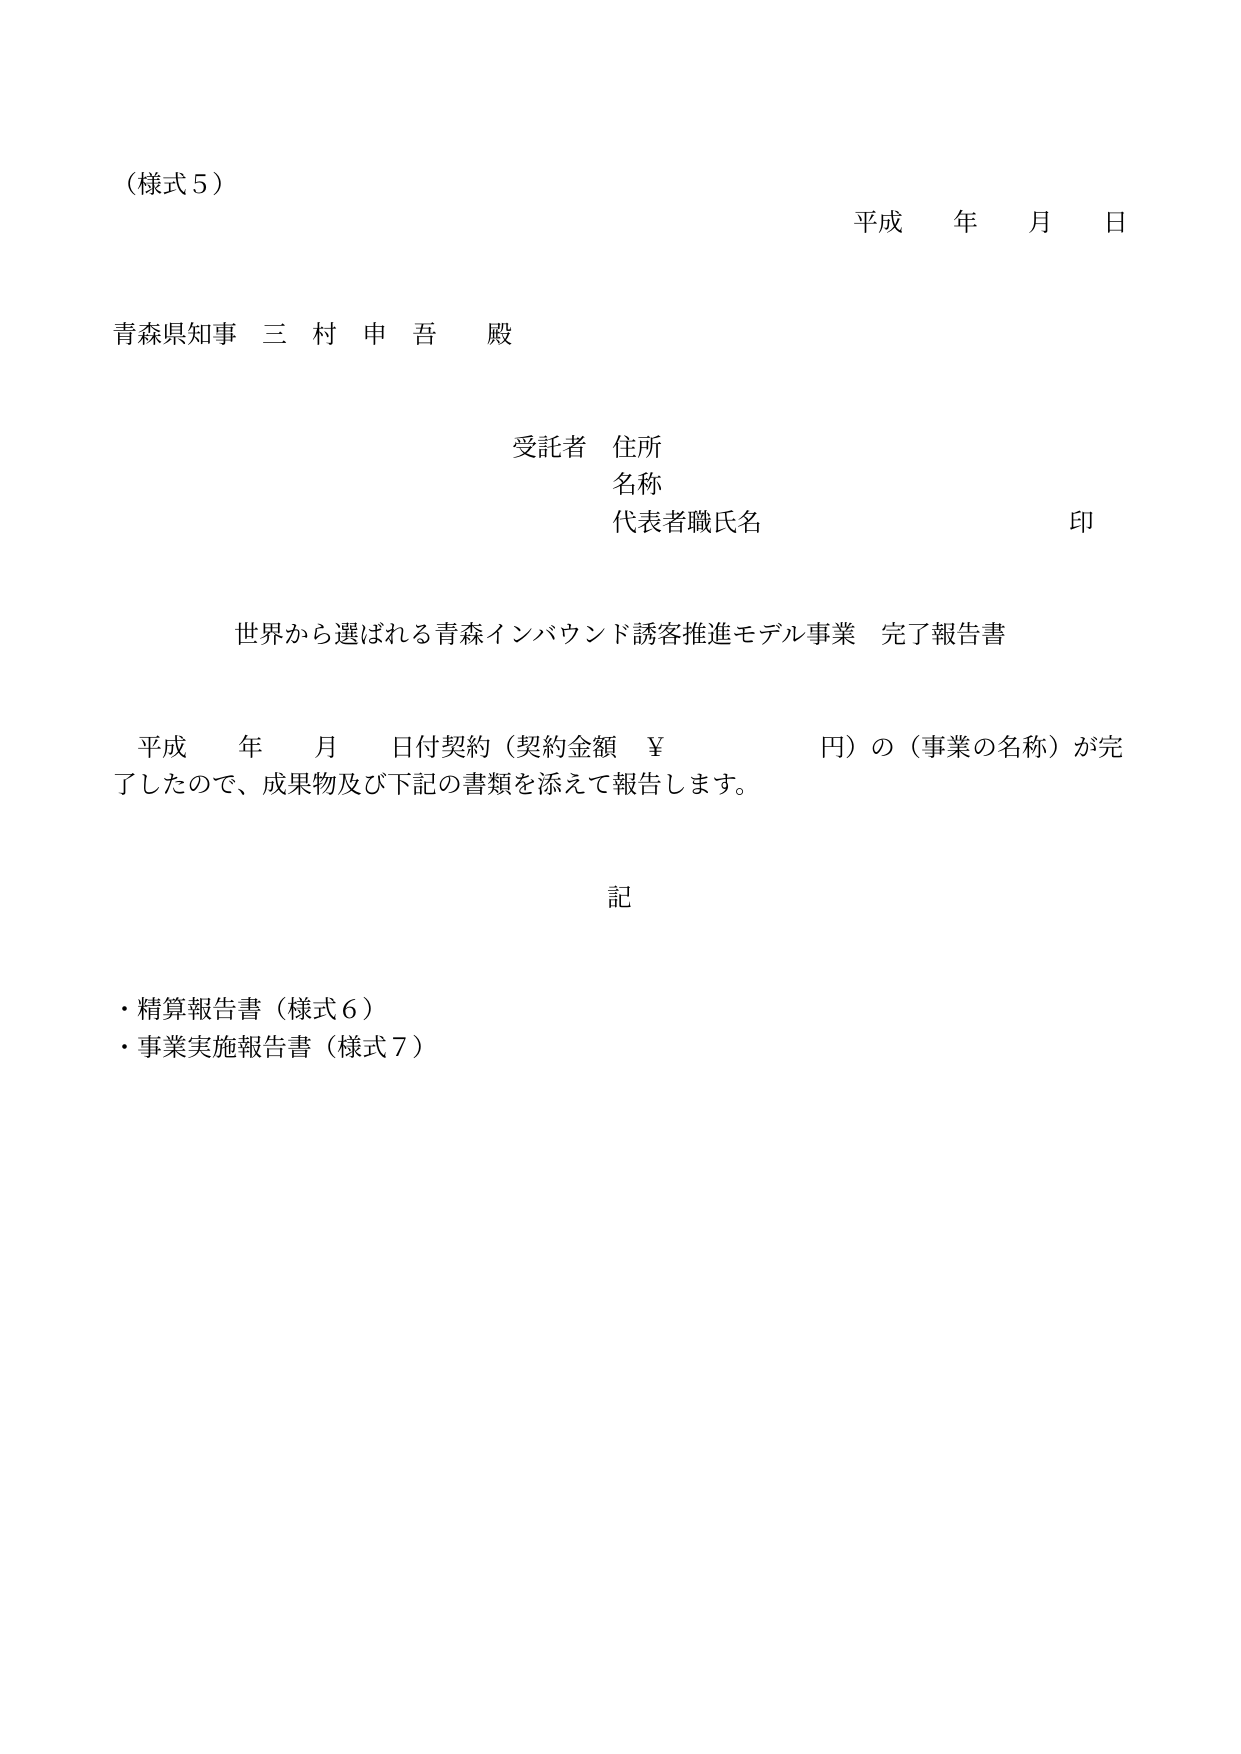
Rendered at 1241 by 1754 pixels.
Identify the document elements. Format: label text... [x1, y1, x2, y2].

text 受託者 住所 [112, 427, 1128, 464]
text 代表者職氏名 印 [600, 502, 1128, 539]
text ・事業実施報告書（様式７） [112, 1027, 1128, 1064]
text 平成 年 月 日 [112, 202, 1128, 239]
text 名称 [600, 464, 1128, 502]
text （様式５） [112, 164, 1128, 202]
text 世界から選ばれる青森インバウンド誘客推進モデル事業 完了報告書 [112, 614, 1128, 652]
text ・精算報告書（様式６） [112, 989, 1128, 1027]
subtitle 記 [112, 877, 1128, 914]
text 平成 年 月 日付契約（契約金額 ￥ 円）の（事業の名称）が完了したので、成果物及び下記の書類を添えて報告します。 [112, 727, 1128, 802]
text 青森県知事 三 村 申 吾 殿 [112, 314, 1128, 352]
